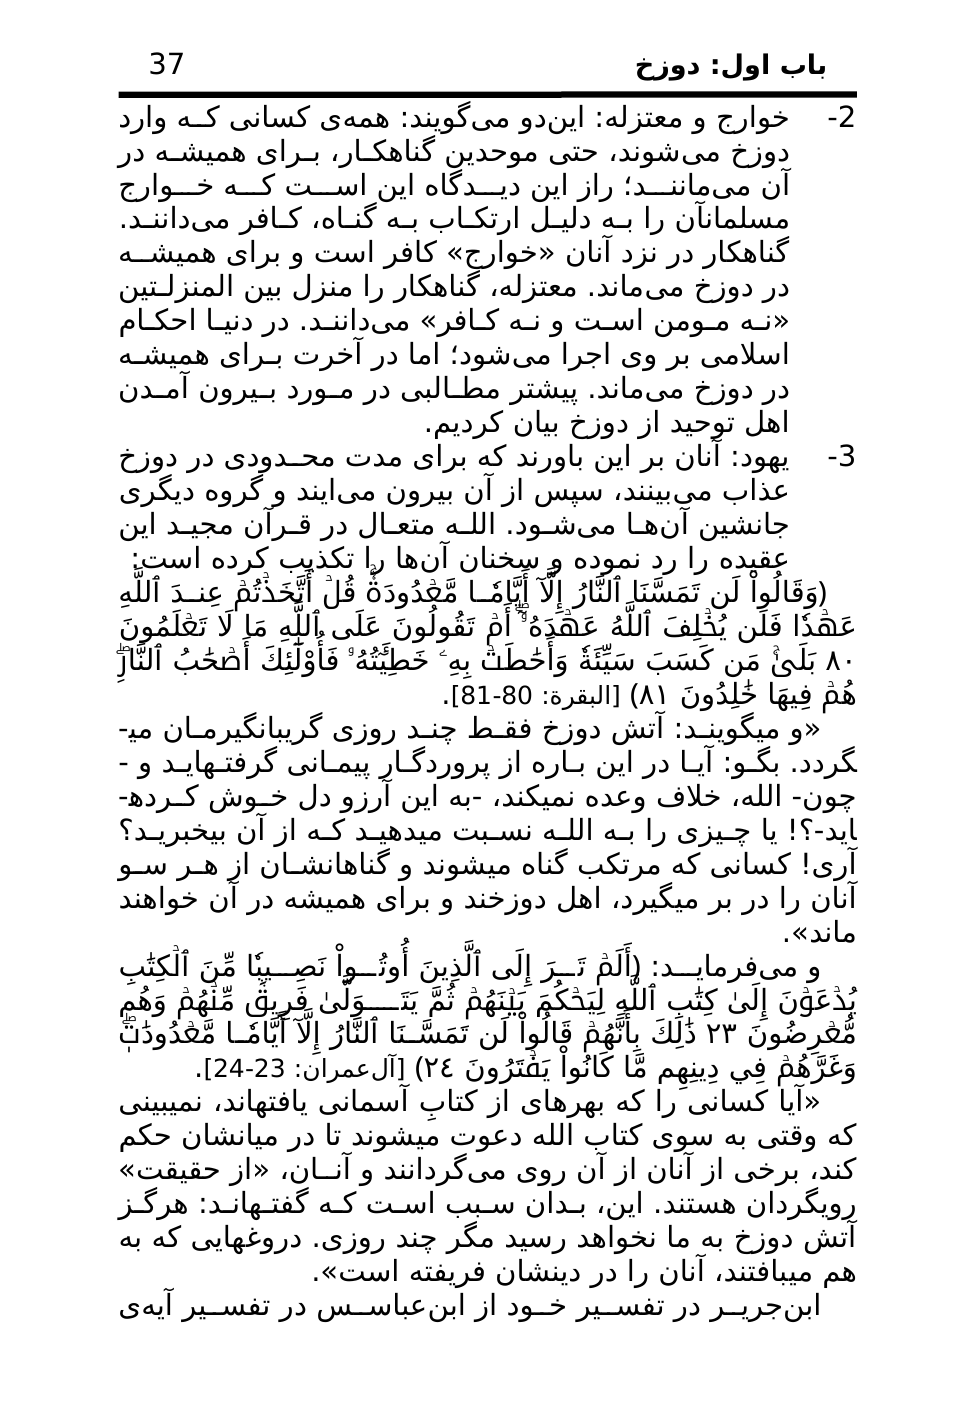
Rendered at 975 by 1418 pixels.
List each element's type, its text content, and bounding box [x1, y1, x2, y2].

text ‏«‏و میگویند: آتش دوزخ فقط چند روزی گریبانگیرمان میگردد. بگو: آیا در این باره از پروردگار پیمانی گرفتهاید و -چون- الله، خلاف وعده نمیکند، -به این آرزو دل خوش کردهاید-؟! یا چیزی را به الله نسبت میدهید که از آن بیخبرید؟ آری! کسانی که مرتکب گناه میشوند و گناهانشان از هر سو آنان را در بر میگیرد، اهل دوزخند و برای همیشه در آن خواهند ماند‏»‏. [118, 711, 857, 949]
list یهود: آنان بر این باورند که برای مدت محدودی در دوزخ عذاب می‌بینند، سپس از آن بیرون می‌ایند و گروه دیگری جانشین آن‌ها می‌شود. الله متعال در قرآن مجید این عقیده‌ را رد نموده و سخنان آن‌ها را تکذیب کرده است: [118, 439, 827, 575]
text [118, 1288, 857, 1322]
text ﴿وَقَالُواْ لَن تَمَسَّنَا ٱلنَّارُ إِلَّآ أَيَّامٗا مَّعۡدُودَةٗۚ قُلۡ أَتَّخَذۡتُمۡ عِندَ ٱللَّهِ عَهۡدٗا فَلَن يُخۡلِفَ ٱللَّهُ عَهۡدَهُۥٓۖ أَمۡ تَقُولُونَ عَلَى ٱللَّهِ مَا لَا تَعۡلَمُونَ ٨٠ بَلَىٰۚ مَن كَسَبَ سَيِّئَةٗ وَأَحَٰطَتۡ بِهِۦ خَطِيٓ‍َٔتُهُۥ فَأُوْلَٰٓئِكَ أَصۡحَٰبُ ٱلنَّارِۖ هُمۡ فِيهَا خَٰلِدُونَ ٨١﴾ [البقرة: 80-81]. [118, 575, 857, 711]
list خوارج و معتزله: این‌دو می‌گویند: همه‌ی کسانی که وارد دوزخ می‌شوند، حتی موحدین گناهکار، برای همیشه‌ در آن می‌مانند؛ راز این دیدگاه این است که خوارج مسلمانآن ‌را به دلیل ارتکاب به گناه، کافر می‌دانند. گناهکار در نزد آنان ‏«‏خوارج‏»‏ کافر است و برای همیشه در دوزخ می‌ماند. معتزله، گناهکار را منزل بین المنزلتین ‏«‏نه مومن است و نه کافر‏»‏ می‌دانند. در دنیا احکام اسلامی بر وی اجرا می‌شود؛ اما در آخرت برای همیشه در دوزخ می‌ماند. پیشتر مطالبی در مورد بیرون آمدن اهل توحید از دوزخ بیان کردیم. [118, 100, 827, 439]
text و می‌فرماید: ﴿أَلَمۡ تَرَ إِلَى ٱلَّذِينَ أُوتُواْ نَصِيبٗا مِّنَ ٱلۡكِتَٰبِ يُدۡعَوۡنَ إِلَىٰ كِتَٰبِ ٱللَّهِ لِيَحۡكُمَ بَيۡنَهُمۡ ثُمَّ يَتَوَلَّىٰ فَرِيقٞ مِّنۡهُمۡ وَهُم مُّعۡرِضُونَ ٢٣ ذَٰلِكَ بِأَنَّهُمۡ قَالُواْ لَن تَمَسَّنَا ٱلنَّارُ إِلَّآ أَيَّامٗا مَّعۡدُودَٰتٖۖ وَغَرَّهُمۡ فِي دِينِهِم مَّا كَانُواْ يَفۡتَرُونَ ٢٤﴾ [آل‌عمران: 23-24]. [118, 949, 857, 1085]
text ‏«‏آیا کسانی را که بهرهای از کتابِ آسمانی یافتهاند، نمیبینی که وقتی به سوی کتاب الله دعوت میشوند تا در میانشان حکم کند، برخی از آنان از آن روی می‌گردانند و آنان، ‏«‏از حقیقت‏»‏ رویگردان هستند. این، بدان سبب است که گفتهاند: هرگز آتش دوزخ به ما نخواهد رسید مگر چند روزی. دروغهایی که به هم میبافتند، آنان را در دینشان فریفته است‏»‏. [118, 1085, 857, 1288]
